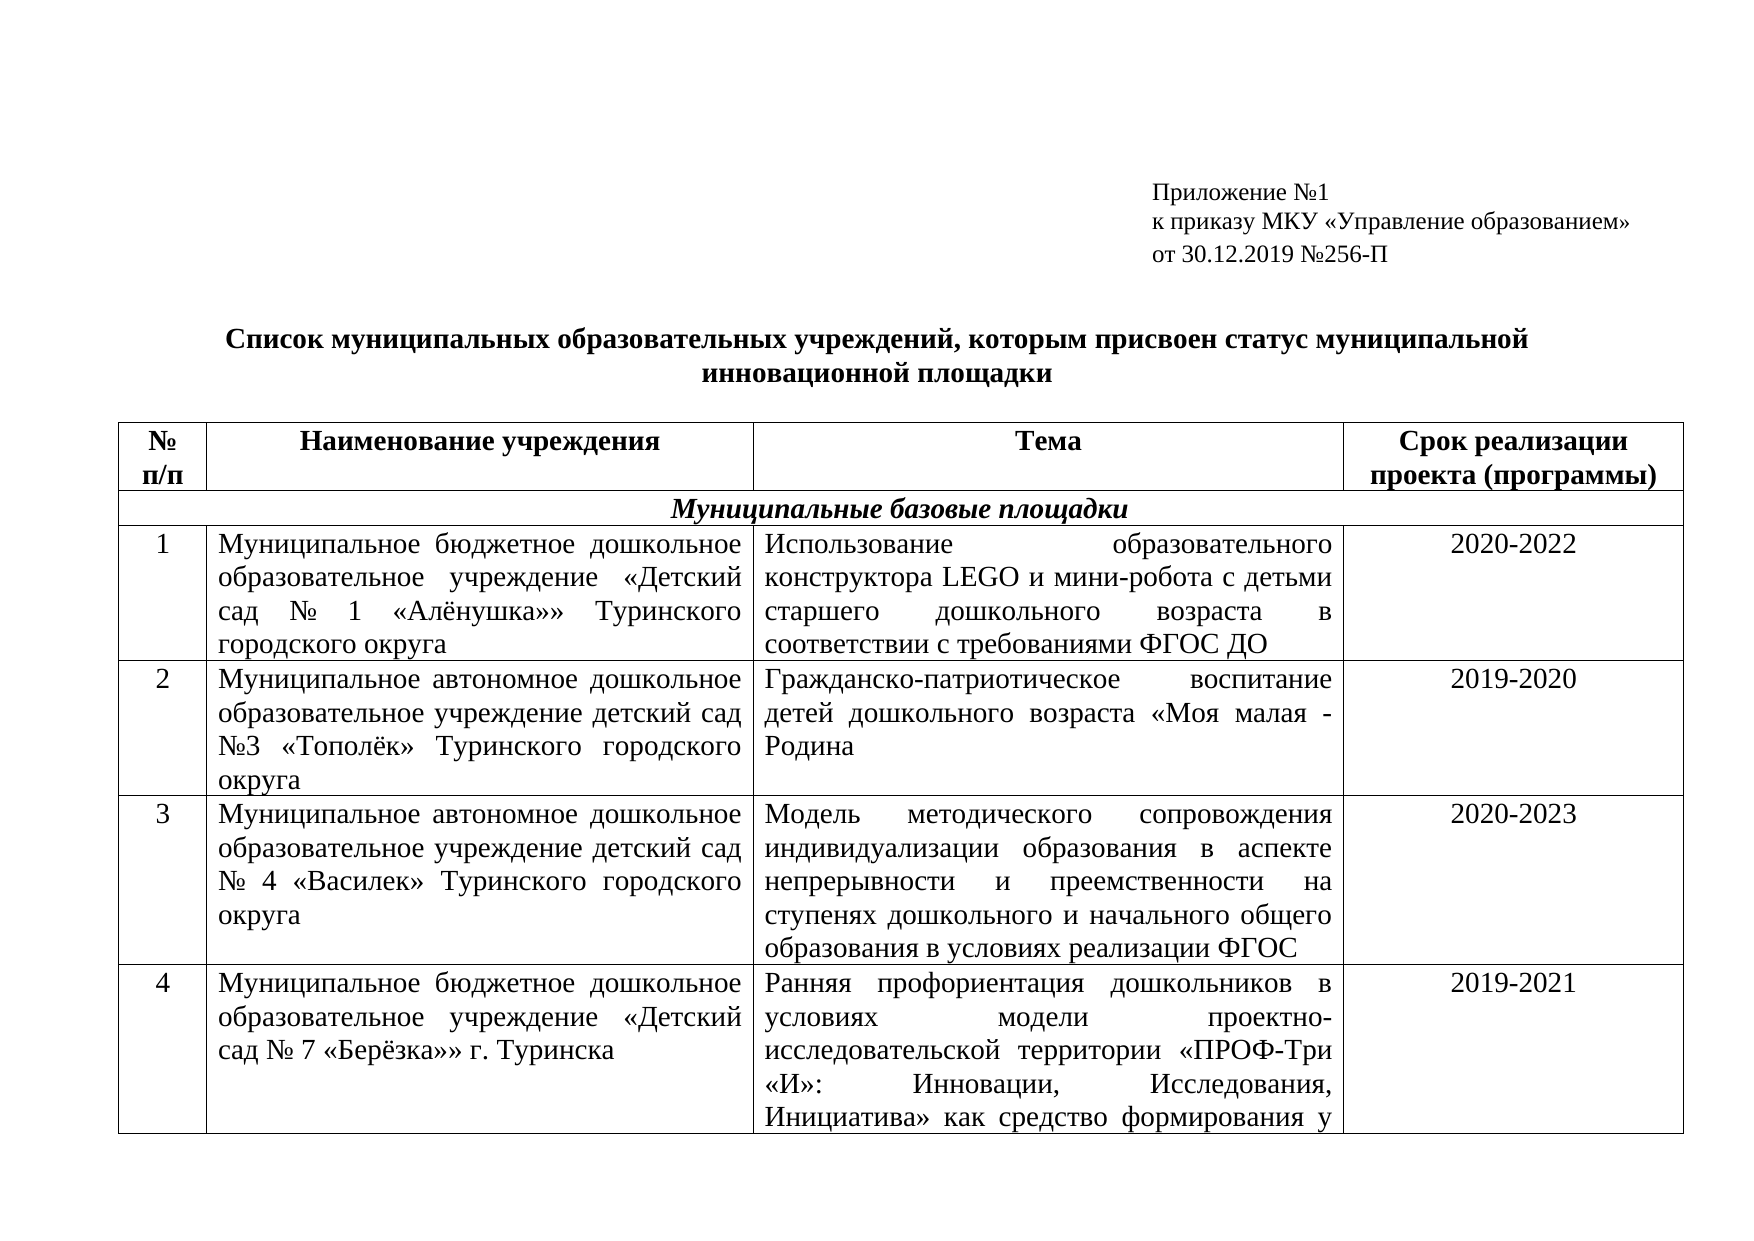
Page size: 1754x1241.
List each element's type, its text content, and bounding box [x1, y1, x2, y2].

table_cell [754, 965, 1343, 1133]
list к приказу МКУ «Управление образованием» [1152, 206, 1636, 235]
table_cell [207, 965, 753, 1133]
table_cell 1 [119, 526, 206, 660]
table_cell 2019-2020 [1344, 661, 1683, 795]
table_cell 2020-2022 [1344, 526, 1683, 660]
table_cell 2 [119, 661, 206, 795]
table_cell Муниципальное автономное дошкольное образовательное учреждение детский сад № 4 «Василек» Туринского городского округа [207, 796, 753, 964]
table_cell 3 [119, 796, 206, 964]
table_cell 2020-2023 [1344, 796, 1683, 964]
text Список муниципальных образовательных учреждений, которым присвоен статус муниципальной инновационной площадки [118, 322, 1636, 389]
table_cell 4 [119, 965, 206, 1133]
table_header Наименование учреждения [207, 423, 753, 490]
table_header № п/п [119, 423, 206, 490]
table_cell Муниципальное автономное дошкольное образовательное учреждение детский сад №3 «Тополёк» Туринского городского округа [207, 661, 753, 795]
table_header Тема [754, 423, 1343, 490]
table_cell Муниципальное бюджетное дошкольное образовательное учреждение «Детский сад № 1 «Алёнушка»» Туринского городского округа [207, 526, 753, 660]
table_header Срок реализации проекта (программы) [1344, 423, 1683, 490]
list от 30.12.2019 №256-П [1152, 239, 1636, 268]
text Приложение №1 [1152, 177, 1636, 206]
table_cell 2019-2021 [1344, 965, 1683, 1133]
table_cell Гражданско-патриотическое воспитание детей дошкольного возраста «Моя малая - Родина [754, 661, 1343, 795]
table_cell Муниципальные базовые площадки [119, 491, 1683, 525]
table_cell Использование образовательного конструктора LEGO и мини-робота с детьми старшего дошкольного возраста в соответствии с требованиями ФГОС ДО [754, 526, 1343, 660]
table_cell Модель методического сопровождения индивидуализации образования в аспекте непрерывности и преемственности на ступенях дошкольного и начального общего образования в условиях реализации ФГОС [754, 796, 1343, 964]
